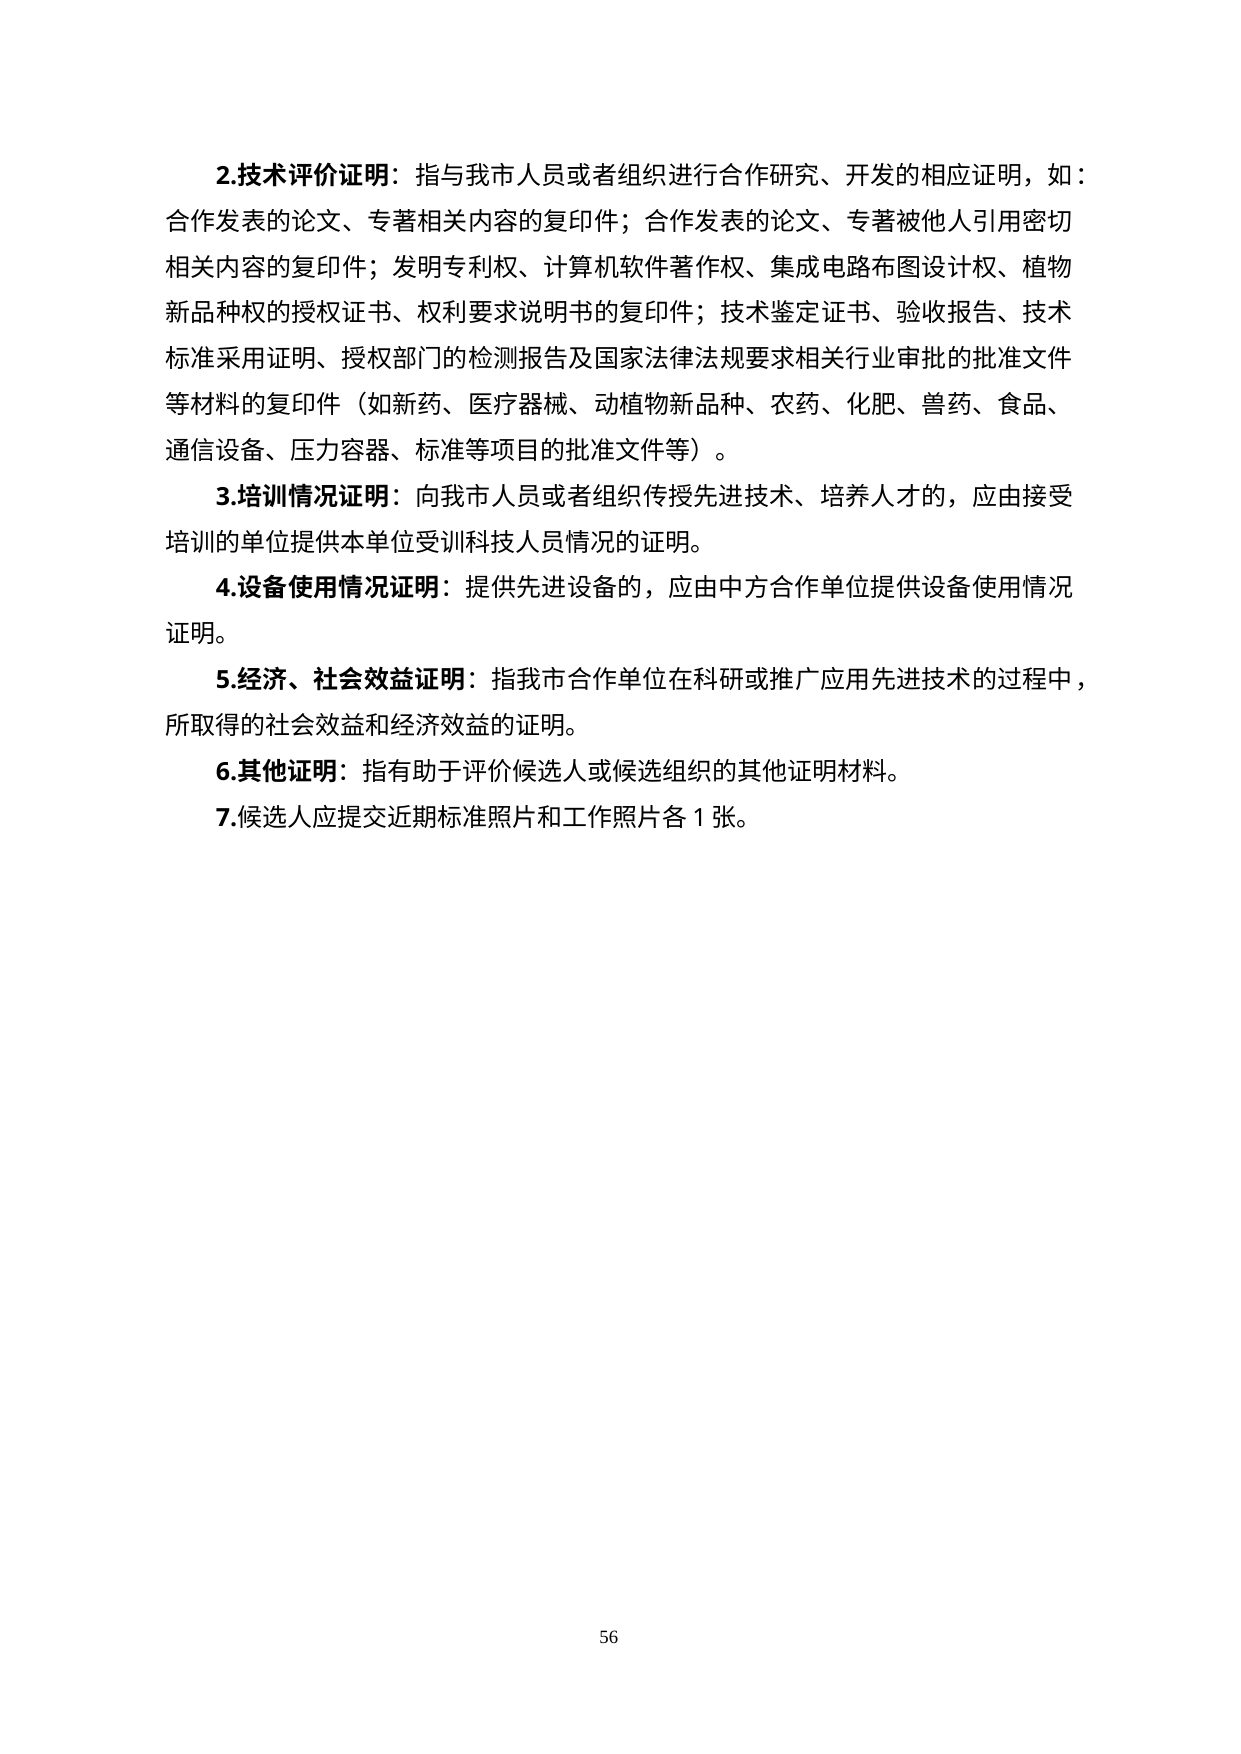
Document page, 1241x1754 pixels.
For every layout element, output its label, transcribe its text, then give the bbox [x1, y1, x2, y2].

text 4.设备使用情况证明：提供先进设备的，应由中方合作单位提供设备使用情况证明。 [165, 560, 1075, 652]
text 3.培训情况证明：向我市人员或者组织传授先进技术、培养人才的，应由接受培训的单位提供本单位受训科技人员情况的证明。 [165, 468, 1075, 560]
text 2.技术评价证明：指与我市人员或者组织进行合作研究、开发的相应证明，如：合作发表的论文、专著相关内容的复印件；合作发表的论文、专著被他人引用密切相关内容的复印件；发明专利权、计算机软件著作权、集成电路布图设计权、植物新品种权的授权证书、权利要求说明书的复印件；技术鉴定证书、验收报告、技术标准采用证明、授权部门的检测报告及国家法律法规要求相关行业审批的批准文件等材料的复印件（如新药、医疗器械、动植物新品种、农药、化肥、兽药、食品、通信设备、压力容器、标准等项目的批准文件等）。 [165, 148, 1075, 468]
text 7.候选人应提交近期标准照片和工作照片各1张。 [165, 789, 1075, 835]
text 6.其他证明：指有助于评价候选人或候选组织的其他证明材料。 [165, 743, 1075, 789]
text 5.经济、社会效益证明：指我市合作单位在科研或推广应用先进技术的过程中，所取得的社会效益和经济效益的证明。 [165, 652, 1075, 743]
